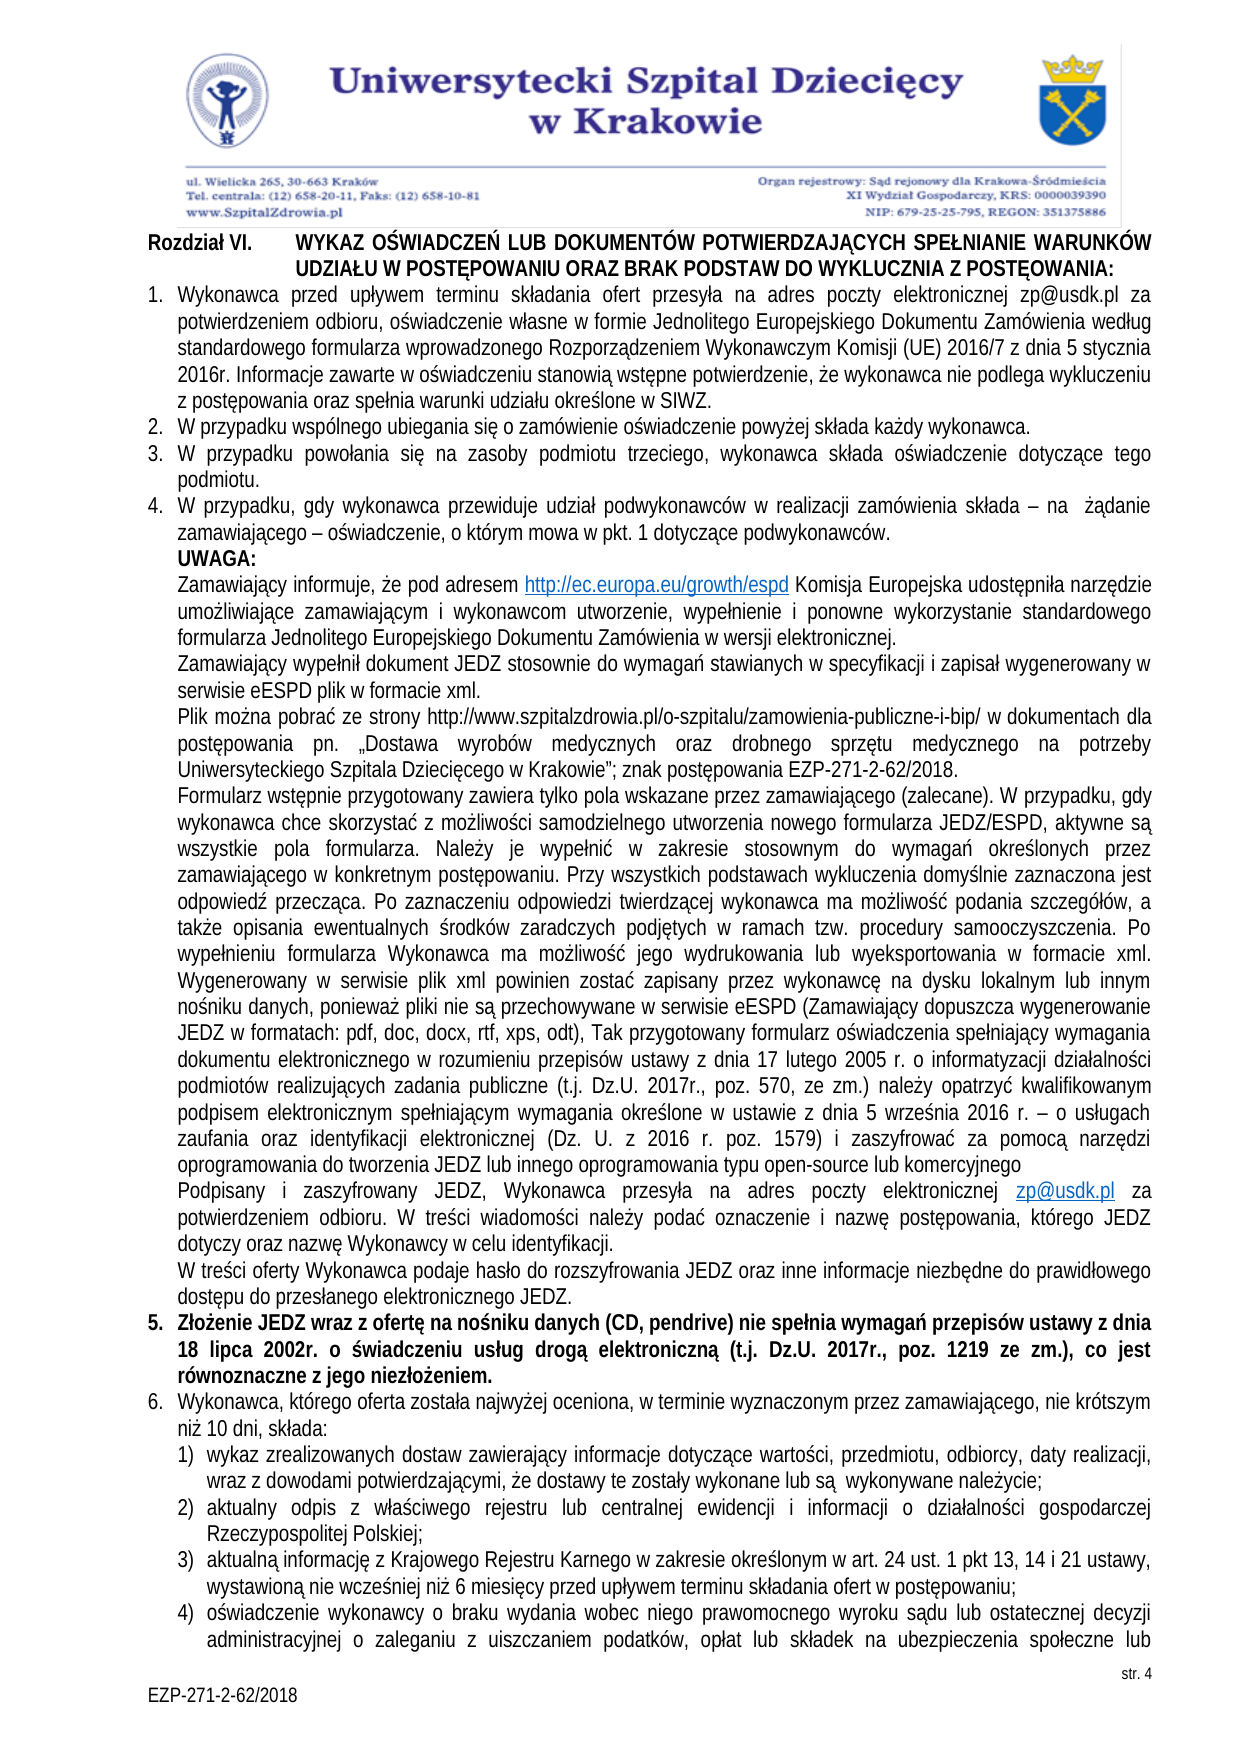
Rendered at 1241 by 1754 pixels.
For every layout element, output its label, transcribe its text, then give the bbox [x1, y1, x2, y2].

list W przypadku, gdy wykonawca przewiduje udział podwykonawców w realizacji zamówienia składa – na żądanie zamawiającego – oświadczenie, o którym mowa w pkt. 1 dotyczące podwykonawców. [148, 492, 1152, 545]
list W przypadku wspólnego ubiegania się o zamówienie oświadczenie powyżej składa każdy wykonawca. [148, 413, 1152, 439]
list W przypadku powołania się na zasoby podmiotu trzeciego, wykonawca składa oświadczenie dotyczące tego podmiotu. [148, 439, 1152, 492]
list Wykonawca przed upływem terminu składania ofert przesyła na adres poczty elektronicznej zp@usdk.pl za potwierdzeniem odbioru, oświadczenie własne w formie Jednolitego Europejskiego Dokumentu Zamówienia według standardowego formularza wprowadzonego Rozporządzeniem Wykonawczym Komisji (UE) 2016/7 z dnia 5 stycznia 2016r. Informacje zawarte w oświadczeniu stanowią wstępne potwierdzenie, że wykonawca nie podlega wykluczeniu z postępowania oraz spełnia warunki udziału określone w SIWZ. [148, 281, 1152, 413]
text Podpisany i zaszyfrowany JEDZ, Wykonawca przesyła na adres poczty elektronicznej zp@usdk.pl za potwierdzeniem odbioru. W treści wiadomości należy podać oznaczenie i nazwę postępowania, którego JEDZ dotyczy oraz nazwę Wykonawcy w celu identyfikacji. [177, 1177, 1152, 1257]
list aktualną informację z Krajowego Rejestru Karnego w zakresie określonym w art. 24 ust. 1 pkt 13, 14 i 21 ustawy, wystawioną nie wcześniej niż 6 miesięcy przed upływem terminu składania ofert w postępowaniu; [177, 1546, 1152, 1599]
list aktualny odpis z właściwego rejestru lub centralnej ewidencji i informacji o działalności gospodarczej Rzeczypospolitej Polskiej; [177, 1494, 1152, 1546]
text Plik można pobrać ze strony http://www.szpitalzdrowia.pl/o-szpitalu/zamowienia-publiczne-i-bip/ w dokumentach dla postępowania pn. „Dostawa wyrobów medycznych oraz drobnego sprzętu medycznego na potrzeby Uniwersyteckiego Szpitala Dziecięcego w Krakowie”; znak postępowania EZP-271-2-62/2018. [177, 703, 1152, 782]
list Wykonawca, którego oferta została najwyżej oceniona, w terminie wyznaczonym przez zamawiającego, nie krótszym niż 10 dni, składa: [148, 1388, 1152, 1441]
list wykaz zrealizowanych dostaw zawierający informacje dotyczące wartości, przedmiotu, odbiorcy, daty realizacji, wraz z dowodami potwierdzającymi, że dostawy te zostały wykonane lub są wykonywane należycie; [177, 1441, 1152, 1494]
text Formularz wstępnie przygotowany zawiera tylko pola wskazane przez zamawiającego (zalecane). W przypadku, gdy wykonawca chce skorzystać z możliwości samodzielnego utworzenia nowego formularza JEDZ/ESPD, aktywne są wszystkie pola formularza. Należy je wypełnić w zakresie stosownym do wymagań określonych przez zamawiającego w konkretnym postępowaniu. Przy wszystkich podstawach wykluczenia domyślnie zaznaczona jest odpowiedź przecząca. Po zaznaczeniu odpowiedzi twierdzącej wykonawca ma możliwość podania szczegółów, a także opisania ewentualnych środków zaradczych podjętych w ramach tzw. procedury samooczyszczenia. Po wypełnieniu formularza Wykonawca ma możliwość jego wydrukowania lub wyeksportowania w formacie xml. Wygenerowany w serwisie plik xml powinien zostać zapisany przez wykonawcę na dysku lokalnym lub innym nośniku danych, ponieważ pliki nie są przechowywane w serwisie eESPD (Zamawiający dopuszcza wygenerowanie JEDZ w formatach: pdf, doc, docx, rtf, xps, odt), Tak przygotowany formularz oświadczenia spełniający wymagania dokumentu elektronicznego w rozumieniu przepisów ustawy z dnia 17 lutego 2005 r. o informatyzacji działalności podmiotów realizujących zadania publiczne (t.j. Dz.U. 2017r., poz. 570, ze zm.) należy opatrzyć kwalifikowanym podpisem elektronicznym spełniającym wymagania określone w ustawie z dnia 5 września 2016 r. – o usługach zaufania oraz identyfikacji elektronicznej (Dz. U. z 2016 r. poz. 1579) i zaszyfrować za pomocą narzędzi oprogramowania do tworzenia JEDZ lub innego oprogramowania typu open-source lub komercyjnego [177, 782, 1152, 1177]
text Zamawiający informuje, że pod adresem http://ec.europa.eu/growth/espd Komisja Europejska udostępniła narzędzie umożliwiające zamawiającym i wykonawcom utworzenie, wypełnienie i ponowne wykorzystanie standardowego formularza Jednolitego Europejskiego Dokumentu Zamówienia w wersji elektronicznej. [177, 571, 1152, 650]
list Złożenie JEDZ wraz z ofertę na nośniku danych (CD, pendrive) nie spełnia wymagań przepisów ustawy z dnia 18 lipca 2002r. o świadczeniu usług drogą elektroniczną (t.j. Dz.U. 2017r., poz. 1219 ze zm.), co jest równoznaczne z jego niezłożeniem. [148, 1309, 1152, 1388]
text UWAGA: [177, 545, 1152, 571]
text Zamawiający wypełnił dokument JEDZ stosownie do wymagań stawianych w specyfikacji i zapisał wygenerowany w serwisie eESPD plik w formacie xml. [177, 650, 1152, 703]
list WYKAZ OŚWIADCZEŃ LUB DOKUMENTÓW POTWIERDZAJĄCYCH SPEŁNIANIE WARUNKÓW UDZIAŁU W POSTĘPOWANIU ORAZ BRAK PODSTAW DO WYKLUCZNIA Z POSTĘOWANIA: [148, 229, 1152, 281]
text W treści oferty Wykonawca podaje hasło do rozszyfrowania JEDZ oraz inne informacje niezbędne do prawidłowego dostępu do przesłanego elektronicznego JEDZ. [177, 1257, 1152, 1309]
picture [177, 44, 1123, 229]
